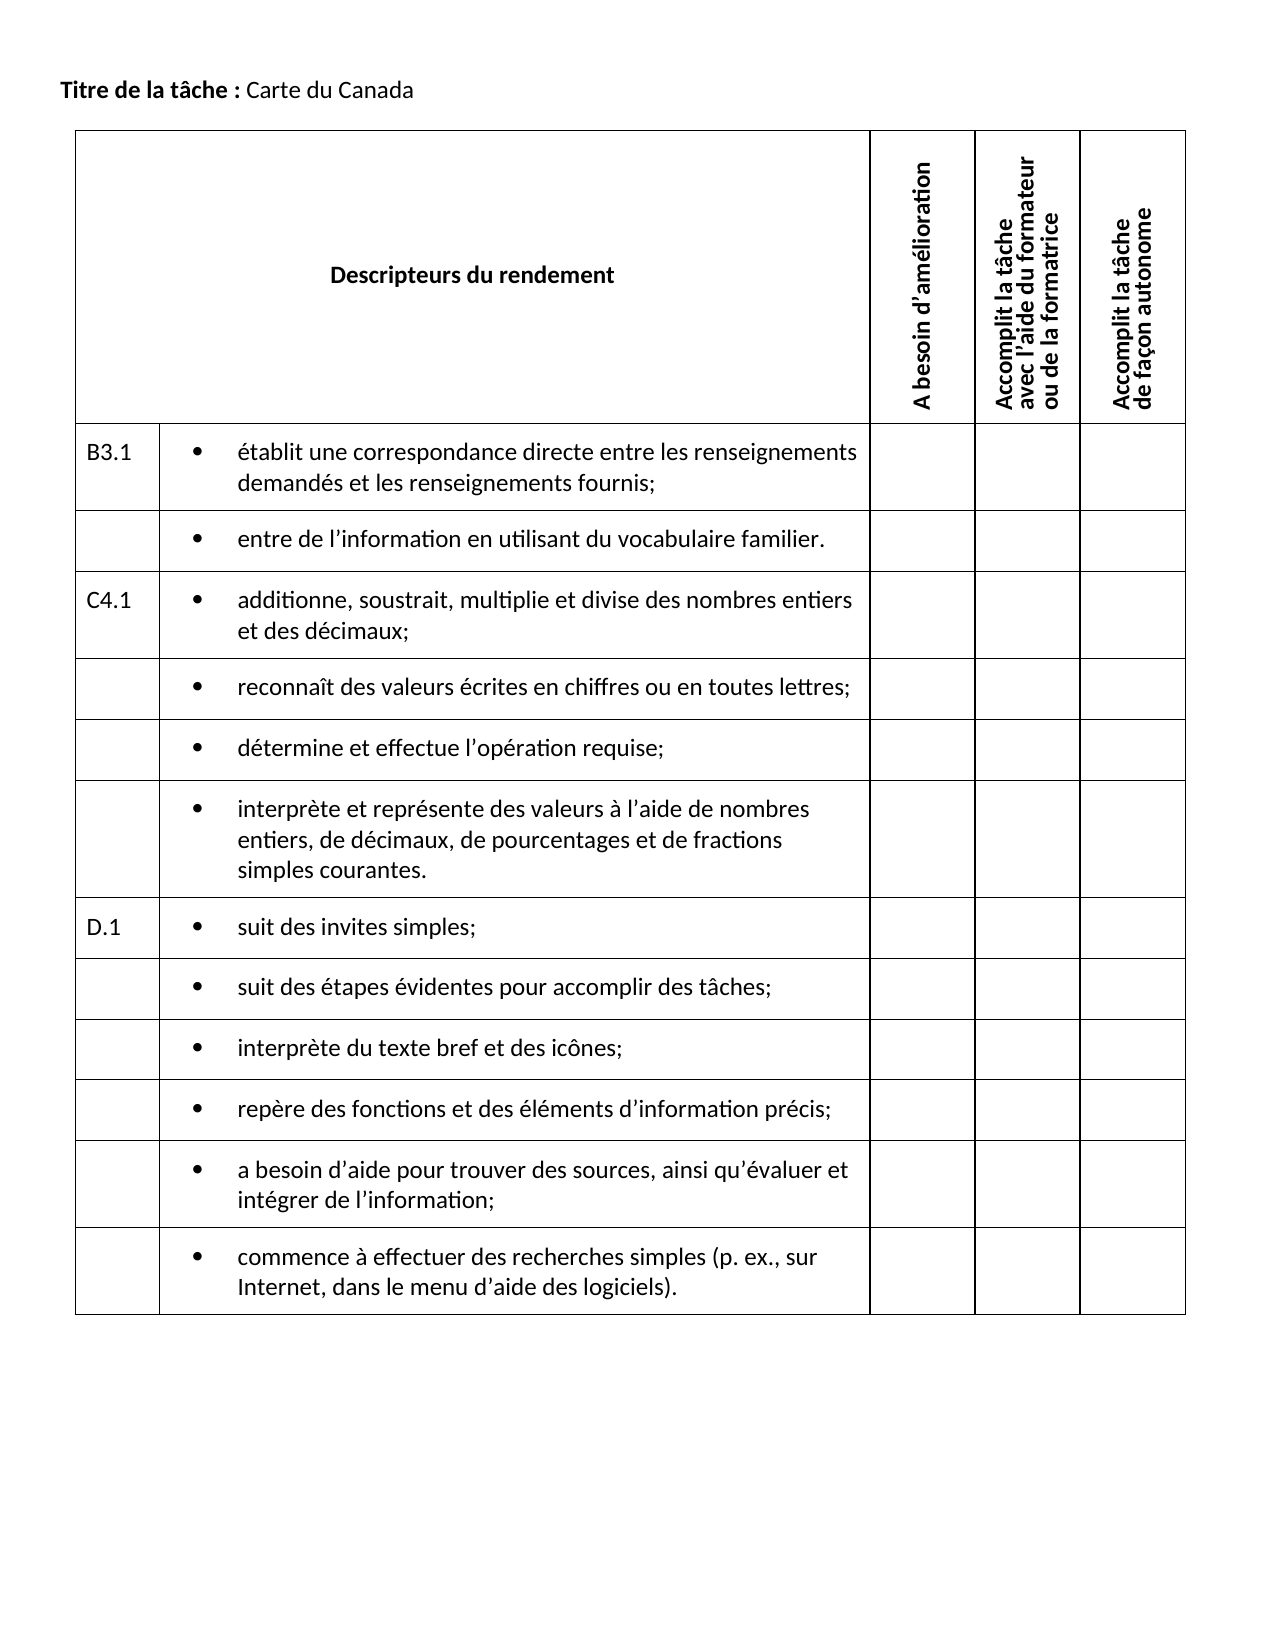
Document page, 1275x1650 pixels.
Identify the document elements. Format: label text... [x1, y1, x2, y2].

table_cell [76, 1141, 159, 1227]
table_cell [976, 1020, 1079, 1079]
table_cell [1081, 1228, 1185, 1314]
table_header Accomplit la tâche avec l’aide du formateur ou de la formatrice [976, 131, 1079, 423]
table_cell [976, 1228, 1079, 1314]
table_header Accomplit la tâche de façon autonome [1081, 131, 1185, 423]
table_cell [76, 659, 159, 719]
table_cell [871, 1020, 974, 1079]
table_cell [1081, 959, 1185, 1018]
table_cell [1081, 720, 1185, 780]
table_cell [871, 659, 974, 719]
table_cell interprète et représente des valeurs à l’aide de nombres entiers, de décimaux, de pourcentages et de fractions simples courantes. [160, 781, 869, 897]
table_cell [76, 781, 159, 897]
table_cell [1081, 424, 1185, 510]
table_cell [976, 659, 1079, 719]
table_cell a besoin d’aide pour trouver des sources, ainsi qu’évaluer et intégrer de l’information; [160, 1141, 869, 1227]
table_header Descripteurs du rendement [76, 131, 869, 423]
table_cell [76, 1020, 159, 1079]
table_cell [976, 720, 1079, 780]
table_cell [1081, 1020, 1185, 1079]
table_cell [1081, 572, 1185, 658]
table_cell D.1 [76, 898, 159, 958]
table_cell [871, 898, 974, 958]
table_cell [976, 781, 1079, 897]
table_cell [76, 959, 159, 1018]
table_cell [1081, 1141, 1185, 1227]
table_cell [976, 959, 1079, 1018]
table_cell additionne, soustrait, multiplie et divise des nombres entiers et des décimaux; [160, 572, 869, 658]
table_cell suit des invites simples; [160, 898, 869, 958]
table_cell [1081, 511, 1185, 571]
text Titre de la tâche : Carte du Canada [60, 74, 1196, 104]
table_cell [1081, 1080, 1185, 1140]
table_cell B3.1 [76, 424, 159, 510]
table_cell repère des fonctions et des éléments d’information précis; [160, 1080, 869, 1140]
table_cell [976, 511, 1079, 571]
table_cell [976, 1141, 1079, 1227]
table_cell [871, 1228, 974, 1314]
table_cell [871, 424, 974, 510]
table_cell [871, 720, 974, 780]
table_cell établit une correspondance directe entre les renseignements demandés et les renseignements fournis; [160, 424, 869, 510]
table_cell entre de l’information en utilisant du vocabulaire familier. [160, 511, 869, 571]
table_cell [871, 1080, 974, 1140]
table_cell [76, 1080, 159, 1140]
table_cell détermine et effectue l’opération requise; [160, 720, 869, 780]
table_cell interprète du texte bref et des icônes; [160, 1020, 869, 1079]
table_cell [76, 720, 159, 780]
table_cell [1081, 659, 1185, 719]
table_cell [871, 959, 974, 1018]
table_cell [871, 511, 974, 571]
table_cell [976, 898, 1079, 958]
table_cell [976, 424, 1079, 510]
table_cell commence à effectuer des recherches simples (p. ex., sur Internet, dans le menu d’aide des logiciels). [160, 1228, 869, 1314]
table_cell reconnaît des valeurs écrites en chiffres ou en toutes lettres; [160, 659, 869, 719]
table_cell [976, 572, 1079, 658]
table_cell [976, 1080, 1079, 1140]
table_header A besoin d’amélioration [871, 131, 974, 423]
table_cell suit des étapes évidentes pour accomplir des tâches; [160, 959, 869, 1018]
table_cell [871, 1141, 974, 1227]
table_cell [76, 511, 159, 571]
table_cell [871, 572, 974, 658]
table_cell C4.1 [76, 572, 159, 658]
table_cell [871, 781, 974, 897]
table_cell [1081, 781, 1185, 897]
table_cell [1081, 898, 1185, 958]
table_cell [76, 1228, 159, 1314]
